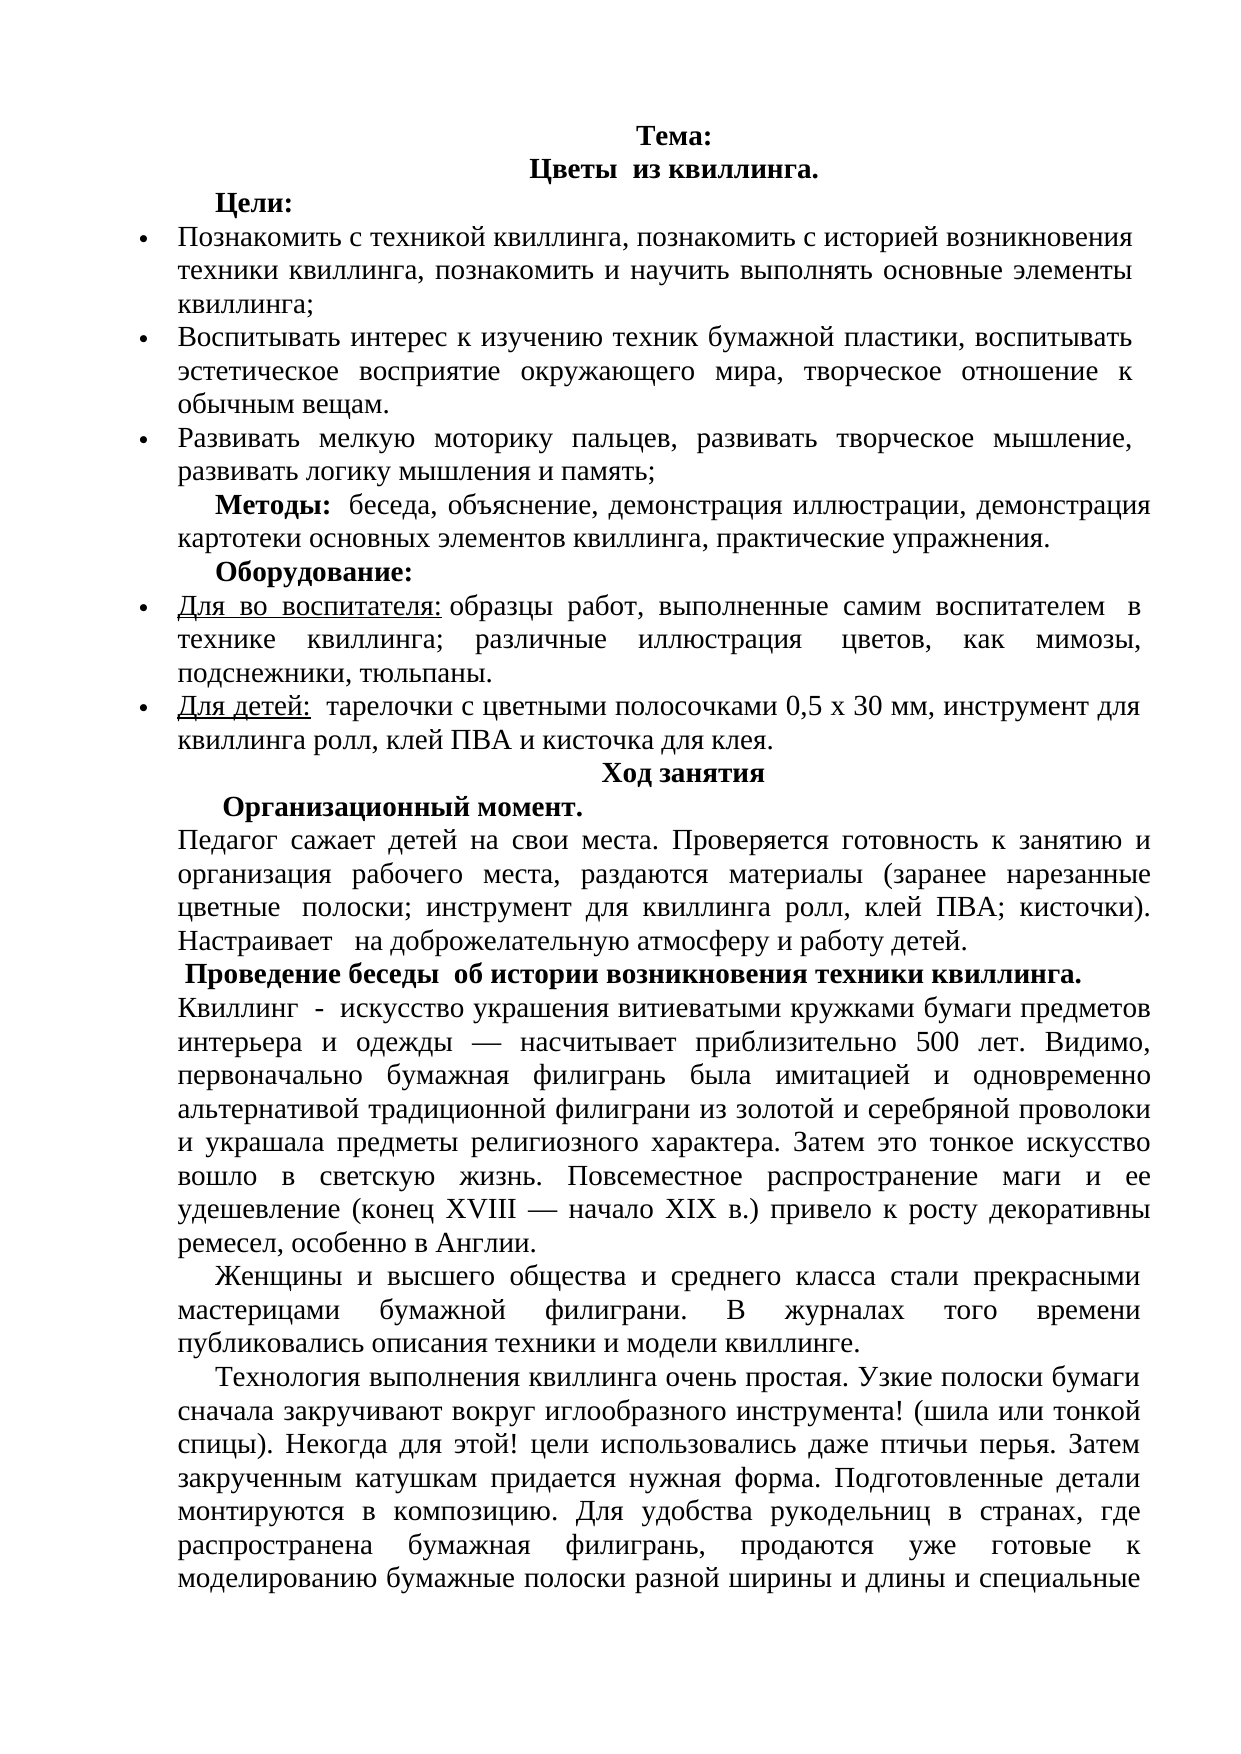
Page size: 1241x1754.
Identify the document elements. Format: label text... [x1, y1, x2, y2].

list Для детей: тарелочки с цветными полосочками 0,5 х 30 мм, инструмент для квиллинга ролл, клей ПВА и кисточка для клея. [140, 688, 1141, 755]
list Познакомить с техникой квиллинга, познакомить с историей возникновения техники квиллинга, познакомить и научить выполнять основные элементы квиллинга; [140, 219, 1133, 319]
text Квиллинг - искусство украшения витиеватыми кружками бумаги предметов интерьера и одежды — насчитывает приблизительно 500 лет. Видимо, первоначально бумажная филигрань была имитацией и одновременно альтернативой традиционной филиграни из золотой и серебряной проволоки и украшала предметы религиозного характера. Затем это тонкое искусство вошло в светскую жизнь. Повсеместное распространение маги и ее удешевление (конец XVIII — начало XIX в.) привело к росту декоративны ремесел, особенно в Англии. [177, 990, 1152, 1258]
text Тема: [177, 118, 1133, 152]
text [177, 1359, 1141, 1594]
list Развивать мелкую моторику пальцев, развивать творческое мышление, развивать логику мышления и память; [140, 420, 1133, 487]
text Цветы из квиллинга. [177, 152, 1133, 185]
list Воспитывать интерес к изучению техник бумажной пластики, воспитывать эстетическое восприятие окружающего мира, творческое отношение к обычным вещам. [140, 319, 1133, 420]
text Проведение беседы об истории возникновения техники квиллинга. [177, 957, 1152, 990]
text Педагог сажает детей на свои места. Проверяется готовность к занятию и организация рабочего места, раздаются материалы (заранее нарезанные цветные полоски; инструмент для квиллинга ролл, клей ПВА; кисточки). Настраивает на доброжелательную атмосферу и работу детей. [177, 822, 1152, 957]
text Ход занятия [177, 755, 1152, 789]
text Методы: беседа, объяснение, демонстрация иллюстрации, демонстрация картотеки основных элементов квиллинга, практические упражнения. [177, 487, 1152, 554]
list Для во воспитателя: образцы работ, выполненные самим воспитателем в технике квиллинга; различные иллюстрация цветов, как мимозы, подснежники, тюльпаны. [140, 588, 1141, 688]
text Женщины и высшего общества и среднего класса стали прекрасными мастерицами бумажной филиграни. В журналах того времени публиковались описания техники и модели квиллинге. [177, 1258, 1141, 1359]
text Организационный момент. [177, 789, 1152, 822]
text Цели: [177, 185, 1133, 219]
text Оборудование: [177, 554, 1141, 588]
